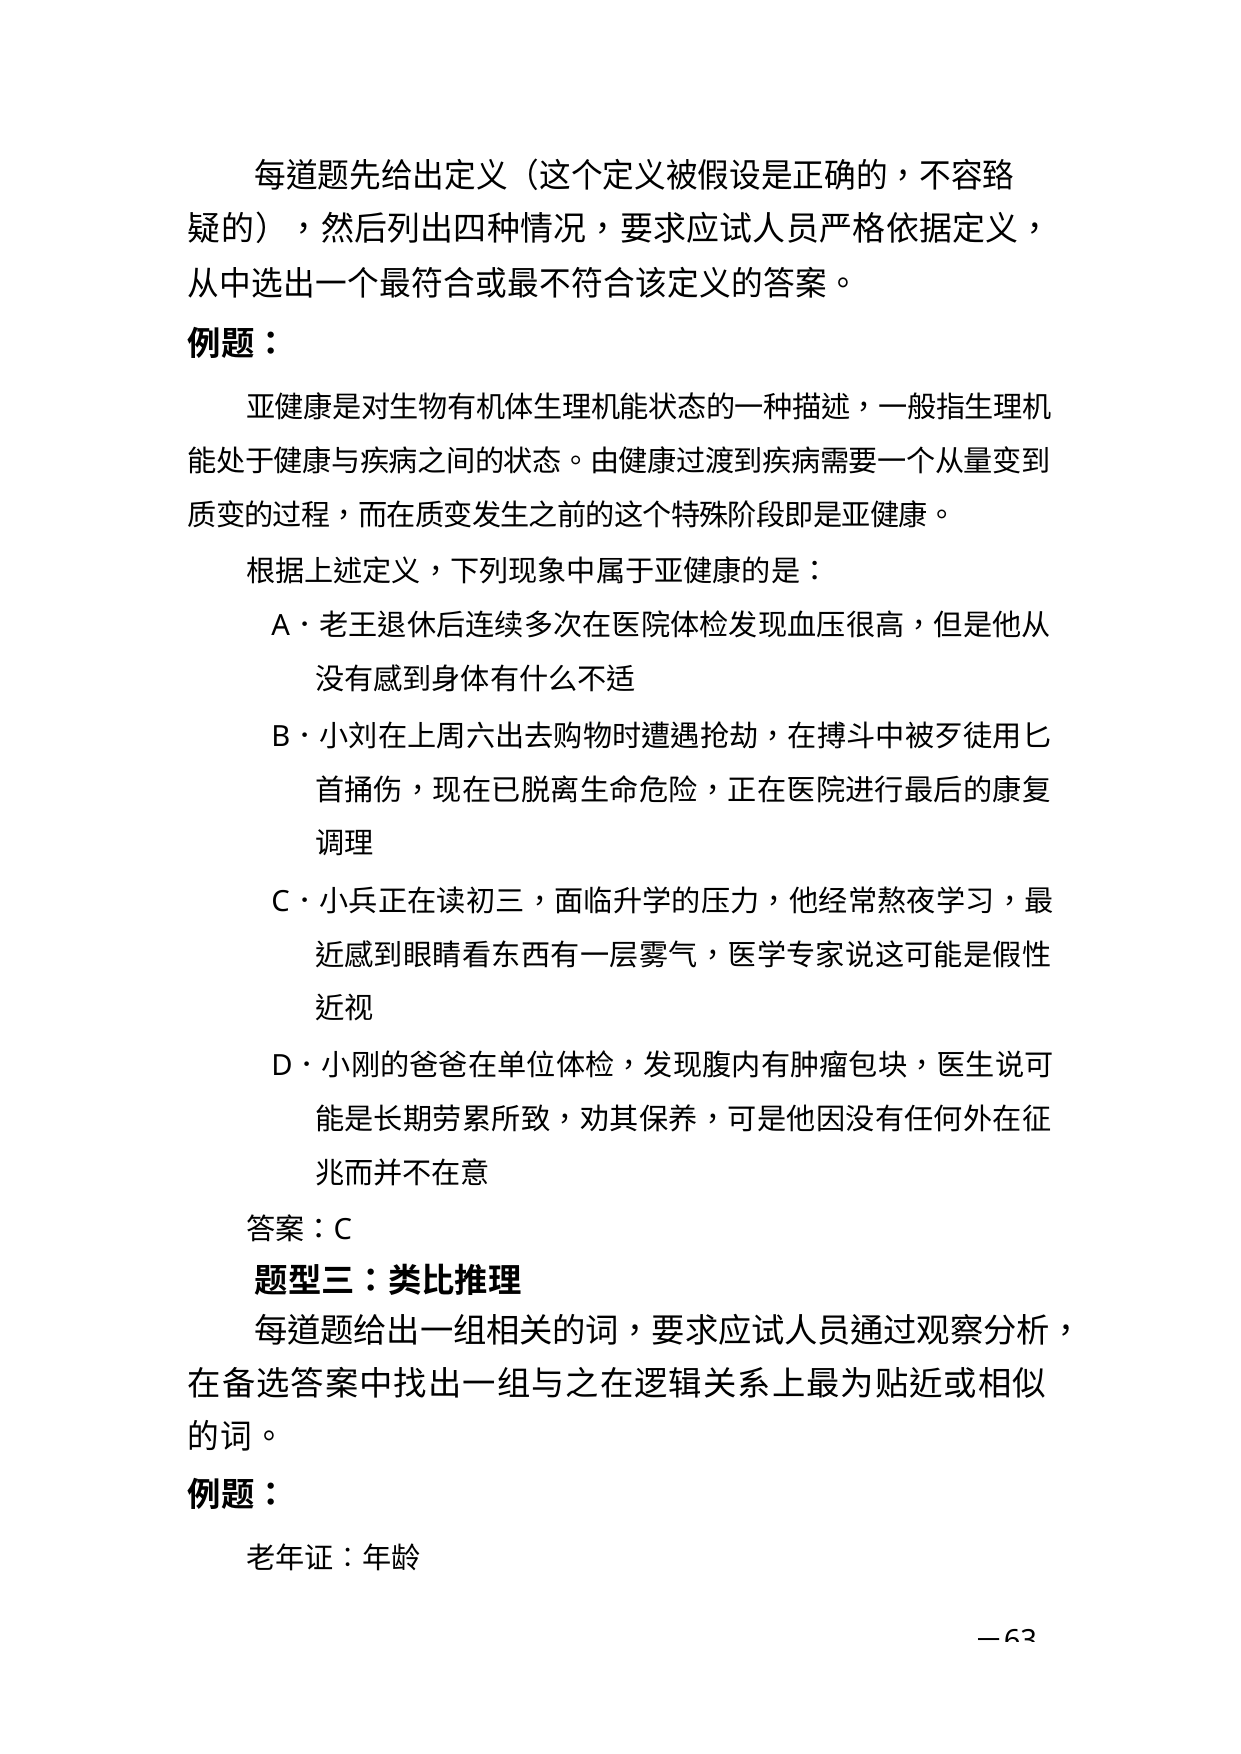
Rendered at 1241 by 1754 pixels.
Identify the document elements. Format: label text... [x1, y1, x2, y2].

text 例题： [187, 315, 1098, 366]
text 例题： [187, 1465, 1098, 1517]
text 亚健康是对生物有机体生理机能状态的一种描述，一般指生理机能处于健康与疾病之间的状态。由健康过渡到疾病需要一个从量变到质变的过程，而在质变发生之前的这个特殊阶段即是亚健康。 [187, 386, 1053, 533]
text 疑的），然后列出四种情况，要求应试人员严格依据定义，从中选出一个最符合或最不符合该定义的答案。 [187, 205, 1068, 305]
subtitle 每道题先给出定义（这个定义被假设是正确的，不容臵 [187, 154, 1098, 195]
text 答案：C [246, 1209, 1098, 1247]
subtitle 题型三：类比推理 [254, 1247, 1098, 1304]
text 老年证︰年龄 [246, 1537, 1098, 1577]
text C．小兵正在读初三，面临升学的压力，他经常熬夜学习，最近感到眼睛看东西有一层雾气，医学专家说这可能是假性近视 [271, 880, 1053, 1027]
text D．小刚的爸爸在单位体检，发现腹内有肿瘤包块，医生说可能是长期劳累所致，劝其保养，可是他因没有任何外在征兆而并不在意 [271, 1045, 1053, 1192]
text B．小刘在上周六出去购物时遭遇抢劫，在搏斗中被歹徒用匕首捅伤，现在已脱离生命危险，正在医院进行最后的康复调理 [271, 715, 1053, 862]
text 根据上述定义，下列现象中属于亚健康的是： [246, 551, 1098, 590]
subtitle 每道题给出一组相关的词，要求应试人员通过观察分析， 在备选答案中找出一组与之在逻辑关系上最为贴近或相似 的词。 [187, 1307, 1084, 1458]
text A．老王退休后连续多次在医院体检发现血压很高，但是他从没有感到身体有什么不适 [271, 604, 1053, 698]
